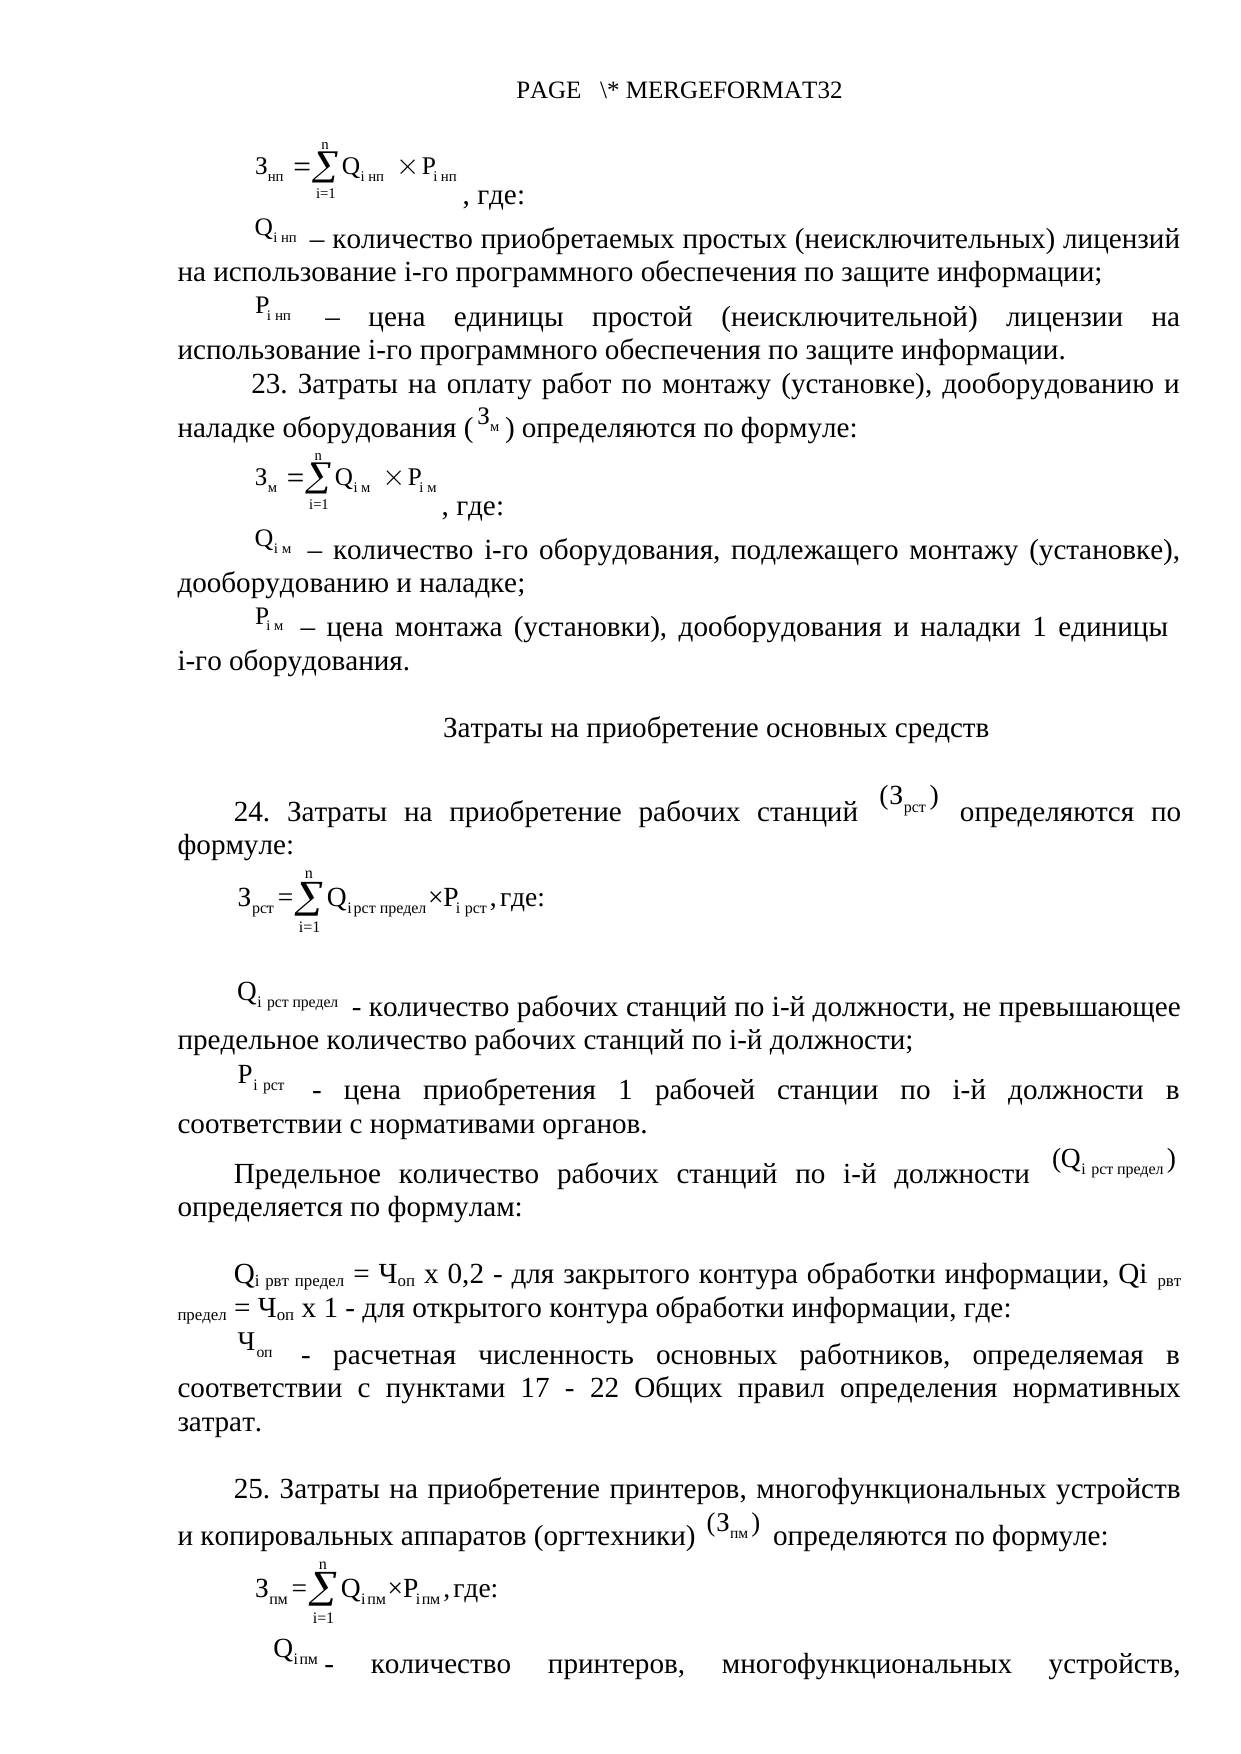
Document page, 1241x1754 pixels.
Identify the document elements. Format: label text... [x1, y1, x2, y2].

text - количество рабочих станций по i-й должности, не превышающее предельное количество рабочих станций по i-й должности; [177, 972, 1181, 1056]
text – цена единицы простой (неисключительной) лицензии на использование i-го программного обеспечения по защите информации. [177, 288, 1181, 366]
text , где: [177, 132, 1181, 211]
text 25. Затраты на приобретение принтеров, многофункциональных устройств и копировальных аппаратов (оргтехники) определяются по формуле: [177, 1471, 1181, 1552]
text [177, 1630, 1181, 1680]
text Предельное количество рабочих станций по i-й должности определяется по формулам: [177, 1139, 1181, 1223]
text Qi рвт предел = Чоп x 0,2 - для закрытого контура обработки информации, Qi рвт предел = Чоп x 1 - для открытого контура обработки информации, где: [177, 1257, 1181, 1324]
text 23. Затраты на оплату работ по монтажу (установке), дооборудованию и наладке оборудования () определяются по формуле: [177, 366, 1181, 443]
text 24. Затраты на приобретение рабочих станций определяются по формуле: [177, 777, 1181, 861]
text Затраты на приобретение основных средств [177, 710, 1181, 744]
text - расчетная численность основных работников, определяемая в соответствии с пунктами 17 - 22 Общих правил определения нормативных затрат. [177, 1324, 1181, 1438]
text - цена приобретения 1 рабочей станции по i-й должности в соответствии с нормативами органов. [177, 1056, 1181, 1139]
text – цена монтажа (установки), дооборудования и наладки 1 единицы i-го оборудования. [177, 599, 1181, 677]
text – количество i-го оборудования, подлежащего монтажу (установке), дооборудованию и наладке; [177, 521, 1181, 599]
text – количество приобретаемых простых (неисключительных) лицензий на использование i-го программного обеспечения по защите информации; [177, 211, 1181, 288]
text , где: [177, 443, 1181, 521]
